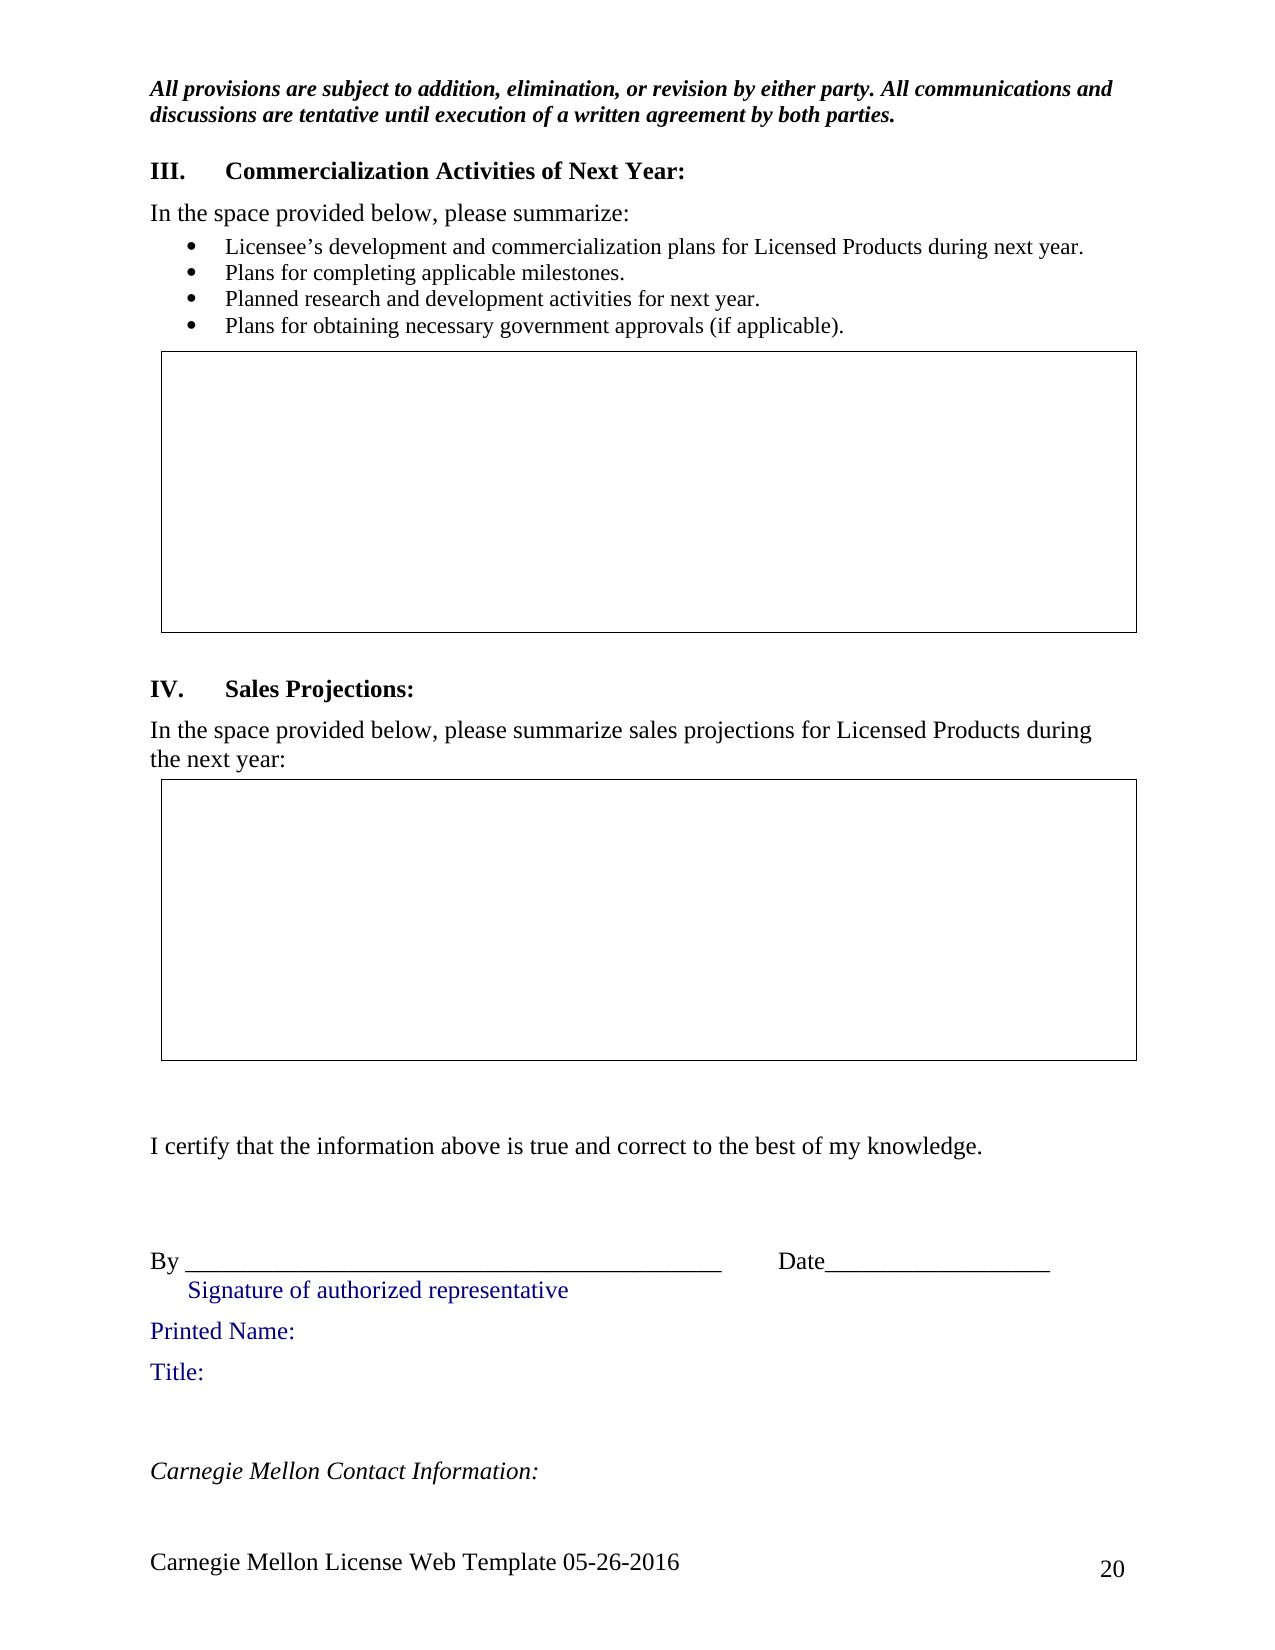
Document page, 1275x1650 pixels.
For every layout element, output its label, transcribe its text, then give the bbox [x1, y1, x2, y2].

text By Date__________________ [150, 1246, 1125, 1275]
text Signature of authorized representative [187, 1275, 1125, 1303]
list Plans for completing applicable milestones. [187, 259, 1125, 285]
text In the space provided below, please summarize: [150, 198, 1125, 226]
text I certify that the information above is true and correct to the best of my knowledge. [150, 1131, 1125, 1160]
list Sales Projections: [150, 674, 1125, 703]
table_header [162, 352, 1136, 632]
list Commercialization Activities of Next Year: [150, 156, 1125, 185]
text In the space provided below, please summarize sales projections for Licensed Products during the next year: [150, 715, 1125, 773]
table_header [162, 780, 1136, 1060]
list Planned research and development activities for next year. [187, 285, 1125, 312]
text Carnegie Mellon Contact Information: [150, 1456, 1125, 1485]
list Plans for obtaining necessary government approvals (if applicable). [187, 312, 1125, 338]
list Licensee’s development and commercialization plans for Licensed Products during next year. [187, 233, 1125, 259]
text Printed Name: [150, 1316, 1125, 1345]
text Title: [150, 1357, 1125, 1386]
